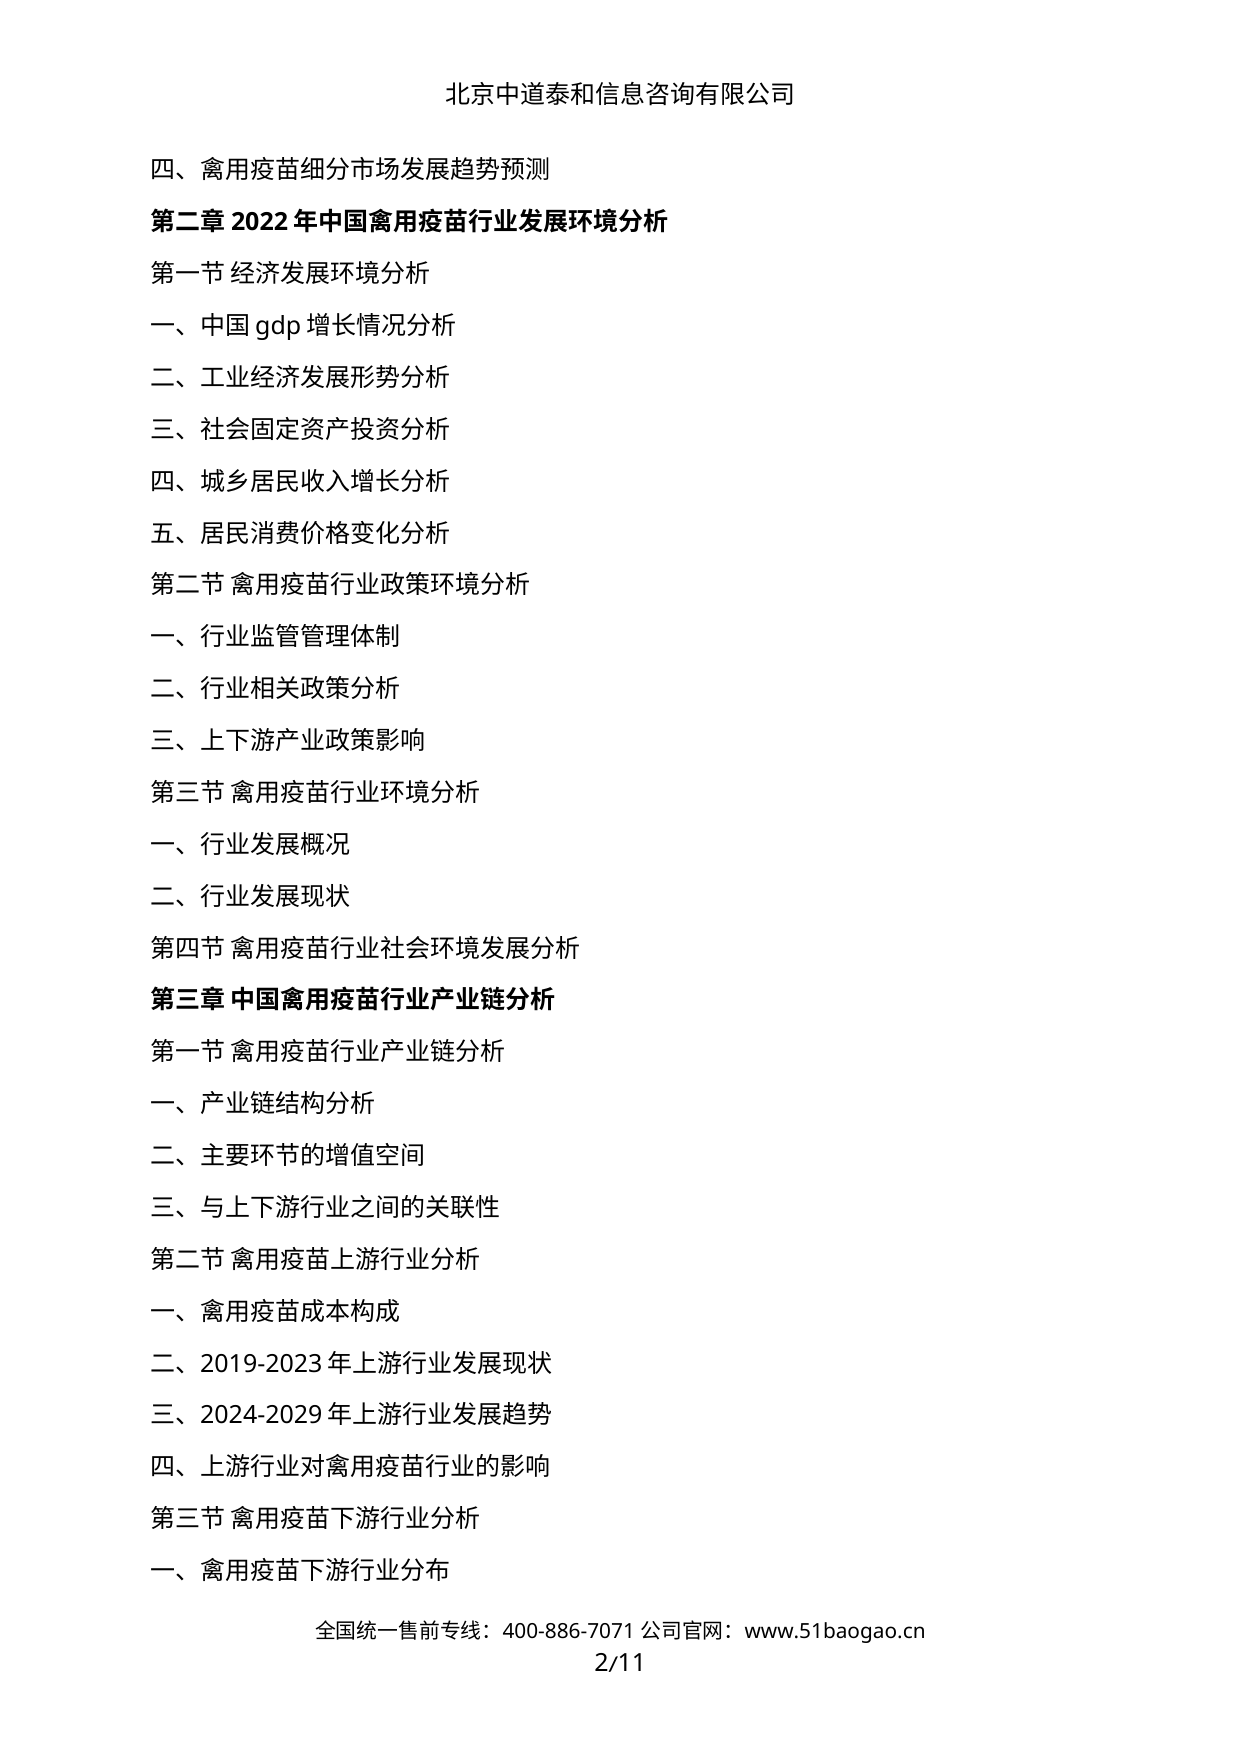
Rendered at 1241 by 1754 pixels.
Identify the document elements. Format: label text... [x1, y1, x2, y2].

text 三、上下游产业政策影响 [150, 721, 1090, 757]
text 一、中国gdp增长情况分析 [150, 306, 1090, 342]
text 一、行业监管管理体制 [150, 617, 1090, 653]
text 二、行业相关政策分析 [150, 669, 1090, 705]
text 一、行业发展概况 [150, 824, 1090, 861]
text 第三节 禽用疫苗行业环境分析 [150, 772, 1090, 809]
text 一、禽用疫苗成本构成 [150, 1291, 1090, 1327]
text 五、居民消费价格变化分析 [150, 513, 1090, 549]
text 四、城乡居民收入增长分析 [150, 461, 1090, 497]
text 四、禽用疫苗细分市场发展趋势预测 [150, 150, 1090, 186]
text 第四节 禽用疫苗行业社会环境发展分析 [150, 928, 1090, 964]
text 二、工业经济发展形势分析 [150, 357, 1090, 394]
text 三、社会固定资产投资分析 [150, 409, 1090, 446]
text 第一节 经济发展环境分析 [150, 254, 1090, 290]
text 第三节 禽用疫苗下游行业分析 [150, 1499, 1090, 1535]
text 一、产业链结构分析 [150, 1084, 1090, 1120]
text 三、与上下游行业之间的关联性 [150, 1187, 1090, 1224]
text 第二节 禽用疫苗行业政策环境分析 [150, 565, 1090, 601]
text 二、主要环节的增值空间 [150, 1136, 1090, 1172]
text 第一节 禽用疫苗行业产业链分析 [150, 1032, 1090, 1068]
text 第二章 2022年中国禽用疫苗行业发展环境分析 [150, 202, 1090, 238]
text 四、上游行业对禽用疫苗行业的影响 [150, 1447, 1090, 1483]
text 第二节 禽用疫苗上游行业分析 [150, 1239, 1090, 1276]
text 第三章 中国禽用疫苗行业产业链分析 [150, 980, 1090, 1016]
text 一、禽用疫苗下游行业分布 [150, 1551, 1090, 1587]
text 三、2024-2029年上游行业发展趋势 [150, 1395, 1090, 1431]
text 二、2019-2023年上游行业发展现状 [150, 1343, 1090, 1379]
text 二、行业发展现状 [150, 876, 1090, 912]
